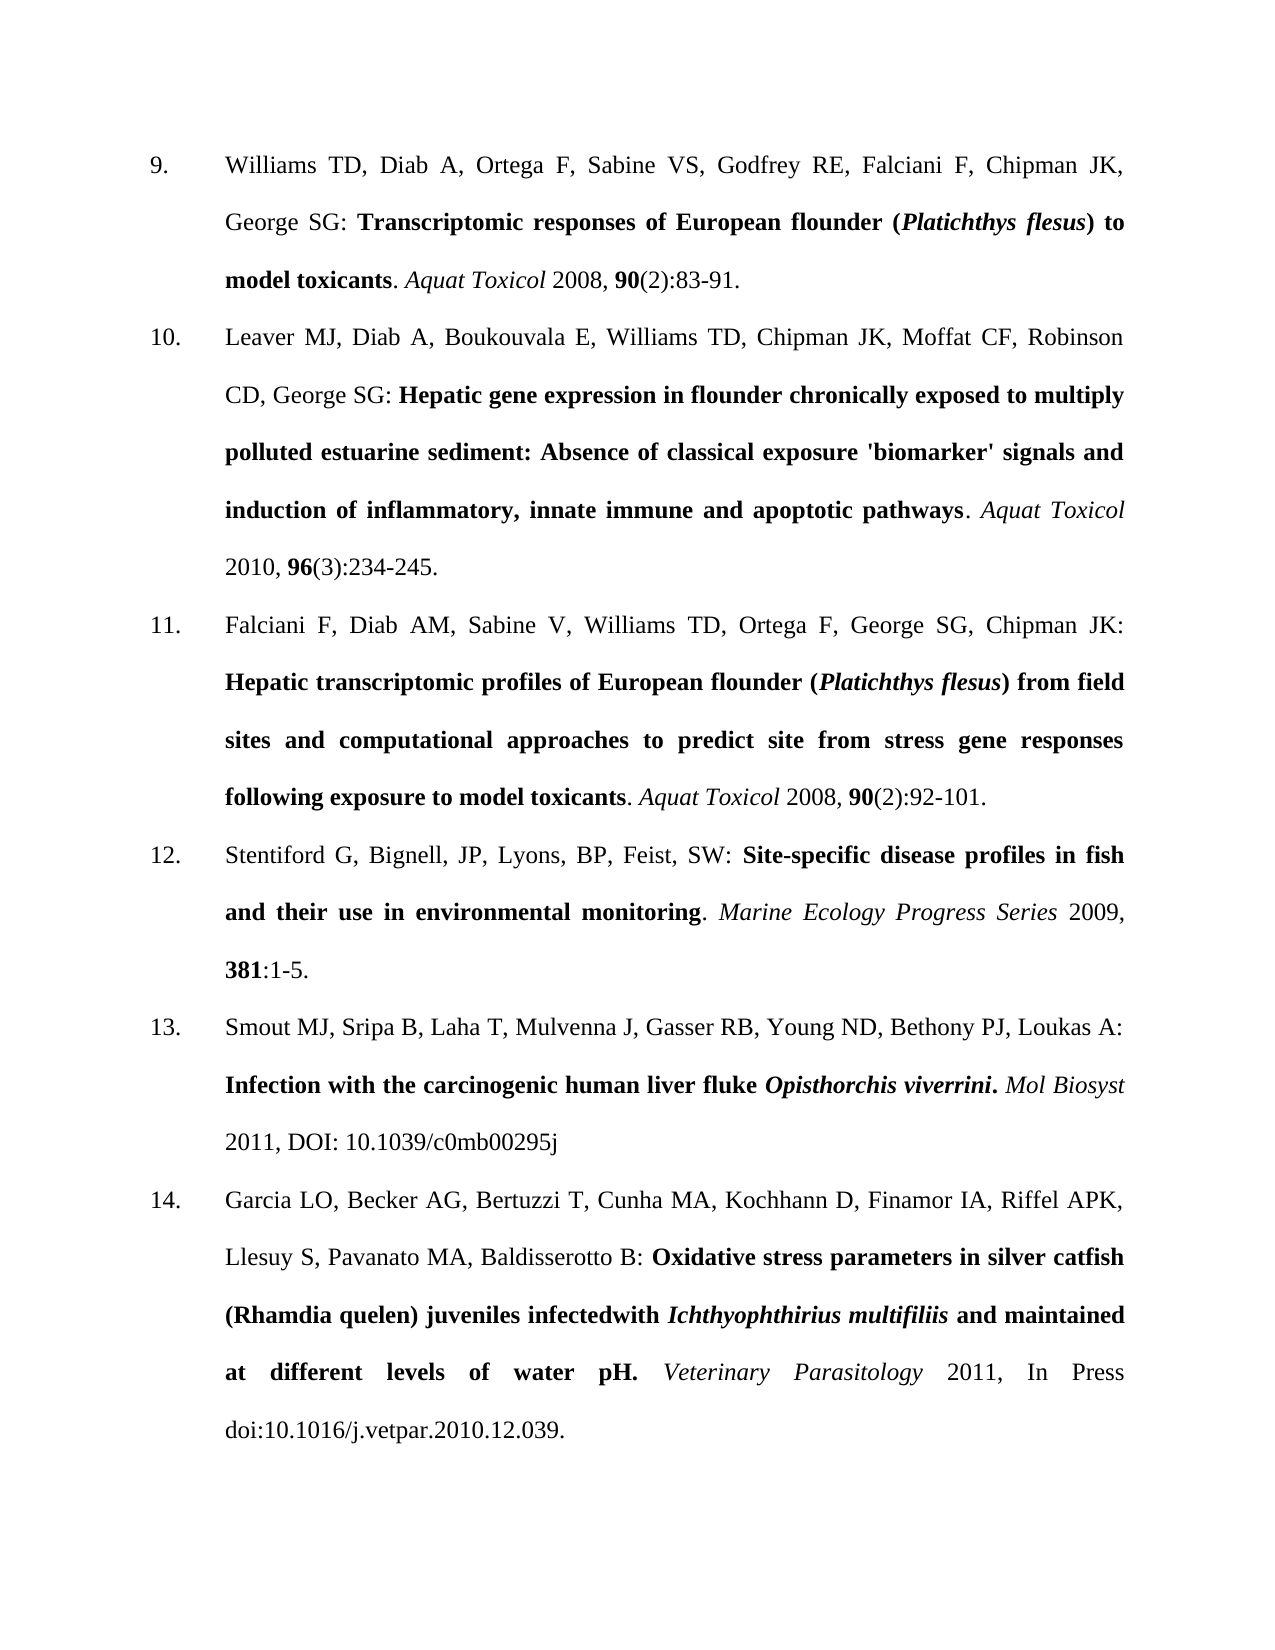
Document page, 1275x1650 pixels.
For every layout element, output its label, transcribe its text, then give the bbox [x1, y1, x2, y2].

text 10. Leaver MJ, Diab A, Boukouvala E, Williams TD, Chipman JK, Moffat CF, Robinson CD, George SG: Hepatic gene expression in flounder chronically exposed to multiply polluted estuarine sediment: Absence of classical exposure 'biomarker' signals and induction of inflammatory, innate immune and apoptotic pathways. Aquat Toxicol 2010, 96(3):234-245. [150, 322, 1125, 581]
text 12. Stentiford G, Bignell, JP, Lyons, BP, Feist, SW: Site-specific disease profiles in fish and their use in environmental monitoring. Marine Ecology Progress Series 2009, 381:1-5. [150, 840, 1125, 984]
text 9. Williams TD, Diab A, Ortega F, Sabine VS, Godfrey RE, Falciani F, Chipman JK, George SG: Transcriptomic responses of European flounder (Platichthys flesus) to model toxicants. Aquat Toxicol 2008, 90(2):83-91. [150, 150, 1125, 294]
text 13. Smout MJ, Sripa B, Laha T, Mulvenna J, Gasser RB, Young ND, Bethony PJ, Loukas A: Infection with the carcinogenic human liver fluke Opisthorchis viverrini. Mol Biosyst 2011, DOI: 10.1039/c0mb00295j [150, 1012, 1125, 1156]
text 14. Garcia LO, Becker AG, Bertuzzi T, Cunha MA, Kochhann D, Finamor IA, Riffel APK, Llesuy S, Pavanato MA, Baldisserotto B: Oxidative stress parameters in silver catfish (Rhamdia quelen) juveniles infectedwith Ichthyophthirius multifiliis and maintained at different levels of water pH. Veterinary Parasitology 2011, In Press doi:10.1016/j.vetpar.2010.12.039. [150, 1185, 1125, 1444]
text 11. Falciani F, Diab AM, Sabine V, Williams TD, Ortega F, George SG, Chipman JK: Hepatic transcriptomic profiles of European flounder (Platichthys flesus) from field sites and computational approaches to predict site from stress gene responses following exposure to model toxicants. Aquat Toxicol 2008, 90(2):92-101. [150, 610, 1125, 811]
